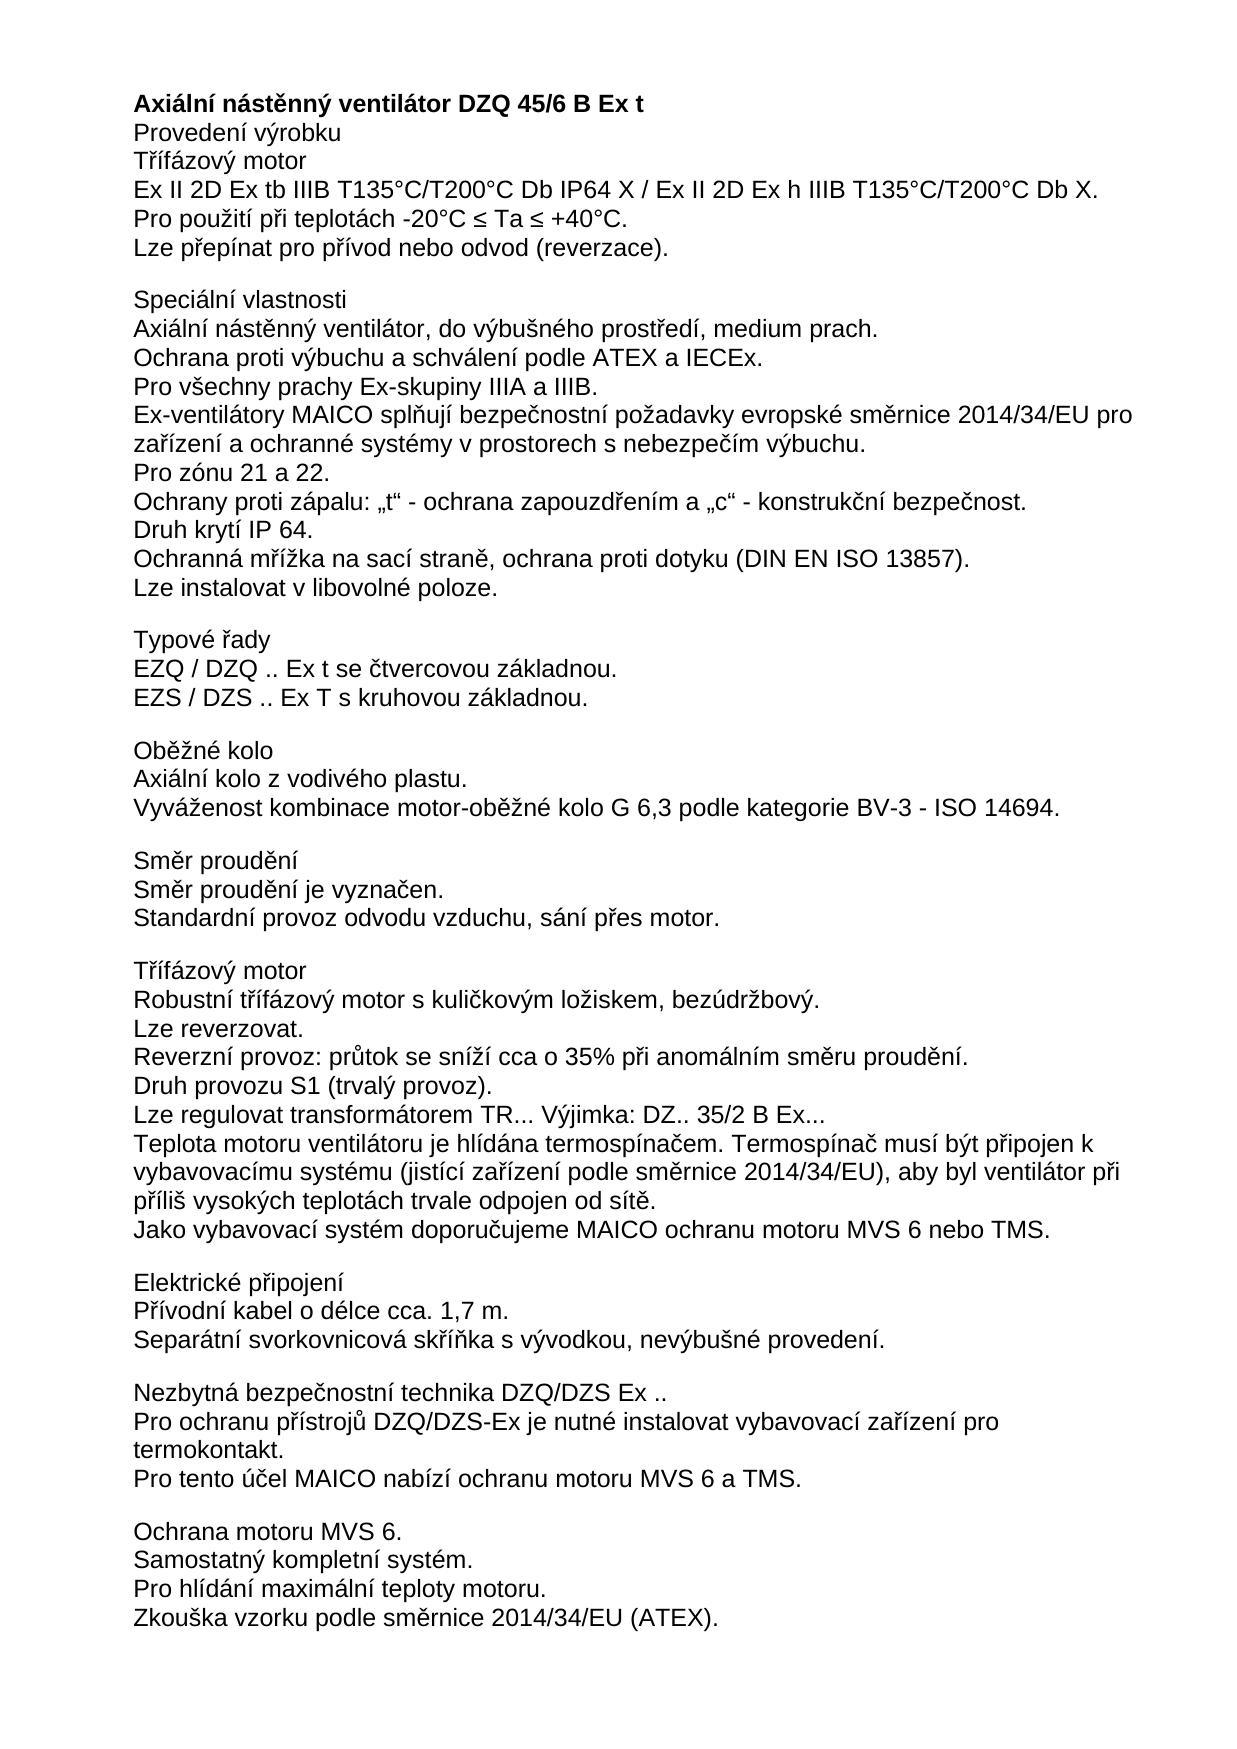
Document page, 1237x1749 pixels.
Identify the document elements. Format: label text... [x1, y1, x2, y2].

text Ex-ventilátory MAICO splňují bezpečnostní požadavky evropské směrnice 2014/34/EU pro zařízení a ochranné systémy v prostorech s nebezpečím výbuchu. [133, 400, 1148, 458]
text Druh krytí IP 64. [133, 515, 1148, 544]
text Separátní svorkovnicová skříňka s vývodkou, nevýbušné provedení. [133, 1325, 1148, 1354]
text Elektrické připojení [133, 1267, 1148, 1296]
text EZS / DZS .. Ex T s kruhovou základnou. [133, 683, 1148, 712]
text Samostatný kompletní systém. [133, 1545, 1148, 1574]
text Třífázový motor [133, 956, 1148, 985]
text Vyváženost kombinace motor-oběžné kolo G 6,3 podle kategorie BV-3 - ISO 14694. [133, 793, 1148, 822]
text Pro ochranu přístrojů DZQ/DZS-Ex je nutné instalovat vybavovací zařízení pro termokontakt. [133, 1406, 1148, 1464]
text Lze regulovat transformátorem TR... Výjimka: DZ.. 35/2 B Ex... [133, 1100, 1148, 1128]
text Lze instalovat v libovolné poloze. [133, 573, 1148, 601]
text Jako vybavovací systém doporučujeme MAICO ochranu motoru MVS 6 nebo TMS. [133, 1215, 1148, 1243]
text Lze přepínat pro přívod nebo odvod (reverzace). [133, 232, 1148, 261]
text Pro zónu 21 a 22. [133, 458, 1148, 486]
text Směr proudění je vyznačen. [133, 874, 1148, 903]
text Pro tento účel MAICO nabízí ochranu motoru MVS 6 a TMS. [133, 1464, 1148, 1493]
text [133, 1603, 1148, 1632]
text Ochrany proti zápalu: „t“ - ochrana zapouzdřením a „c“ - konstrukční bezpečnost. [133, 486, 1148, 515]
text Provedení výrobku [133, 117, 1148, 146]
text Třífázový motor [133, 146, 1148, 175]
text Druh provozu S1 (trvalý provoz). [133, 1071, 1148, 1100]
text Axiální kolo z vodivého plastu. [133, 764, 1148, 793]
text Ex II 2D Ex tb IIIB T135°C/T200°C Db IP64 X / Ex II 2D Ex h IIIB T135°C/T200°C Db X. [133, 175, 1148, 204]
text EZQ / DZQ .. Ex t se čtvercovou základnou. [133, 654, 1148, 683]
text Typové řady [133, 625, 1148, 654]
text Ochranná mřížka na sací straně, ochrana proti dotyku (DIN EN ISO 13857). [133, 544, 1148, 573]
text Standardní provoz odvodu vzduchu, sání přes motor. [133, 903, 1148, 932]
text Oběžné kolo [133, 736, 1148, 764]
text Speciální vlastnosti [133, 285, 1148, 314]
text Robustní třífázový motor s kuličkovým ložiskem, bezúdržbový. [133, 985, 1148, 1013]
text Axiální nástěnný ventilátor DZQ 45/6 B Ex t [133, 89, 1148, 117]
text Ochrana motoru MVS 6. [133, 1517, 1148, 1545]
text Pro všechny prachy Ex-skupiny IIIA a IIIB. [133, 371, 1148, 400]
text Axiální nástěnný ventilátor, do výbušného prostředí, medium prach. [133, 314, 1148, 343]
text Ochrana proti výbuchu a schválení podle ATEX a IECEx. [133, 343, 1148, 371]
text Přívodní kabel o délce cca. 1,7 m. [133, 1296, 1148, 1325]
text Směr proudění [133, 846, 1148, 874]
text Nezbytná bezpečnostní technika DZQ/DZS Ex .. [133, 1378, 1148, 1406]
text Lze reverzovat. [133, 1013, 1148, 1042]
text Pro hlídání maximální teploty motoru. [133, 1574, 1148, 1603]
text Pro použití při teplotách -20°C ≤ Ta ≤ +40°C. [133, 204, 1148, 232]
text Reverzní provoz: průtok se sníží cca o 35% při anomálním směru proudění. [133, 1042, 1148, 1071]
text Teplota motoru ventilátoru je hlídána termospínačem. Termospínač musí být připojen k vybavovacímu systému (jistící zařízení podle směrnice 2014/34/EU), aby byl ventilátor při příliš vysokých teplotách trvale odpojen od sítě. [133, 1128, 1148, 1215]
